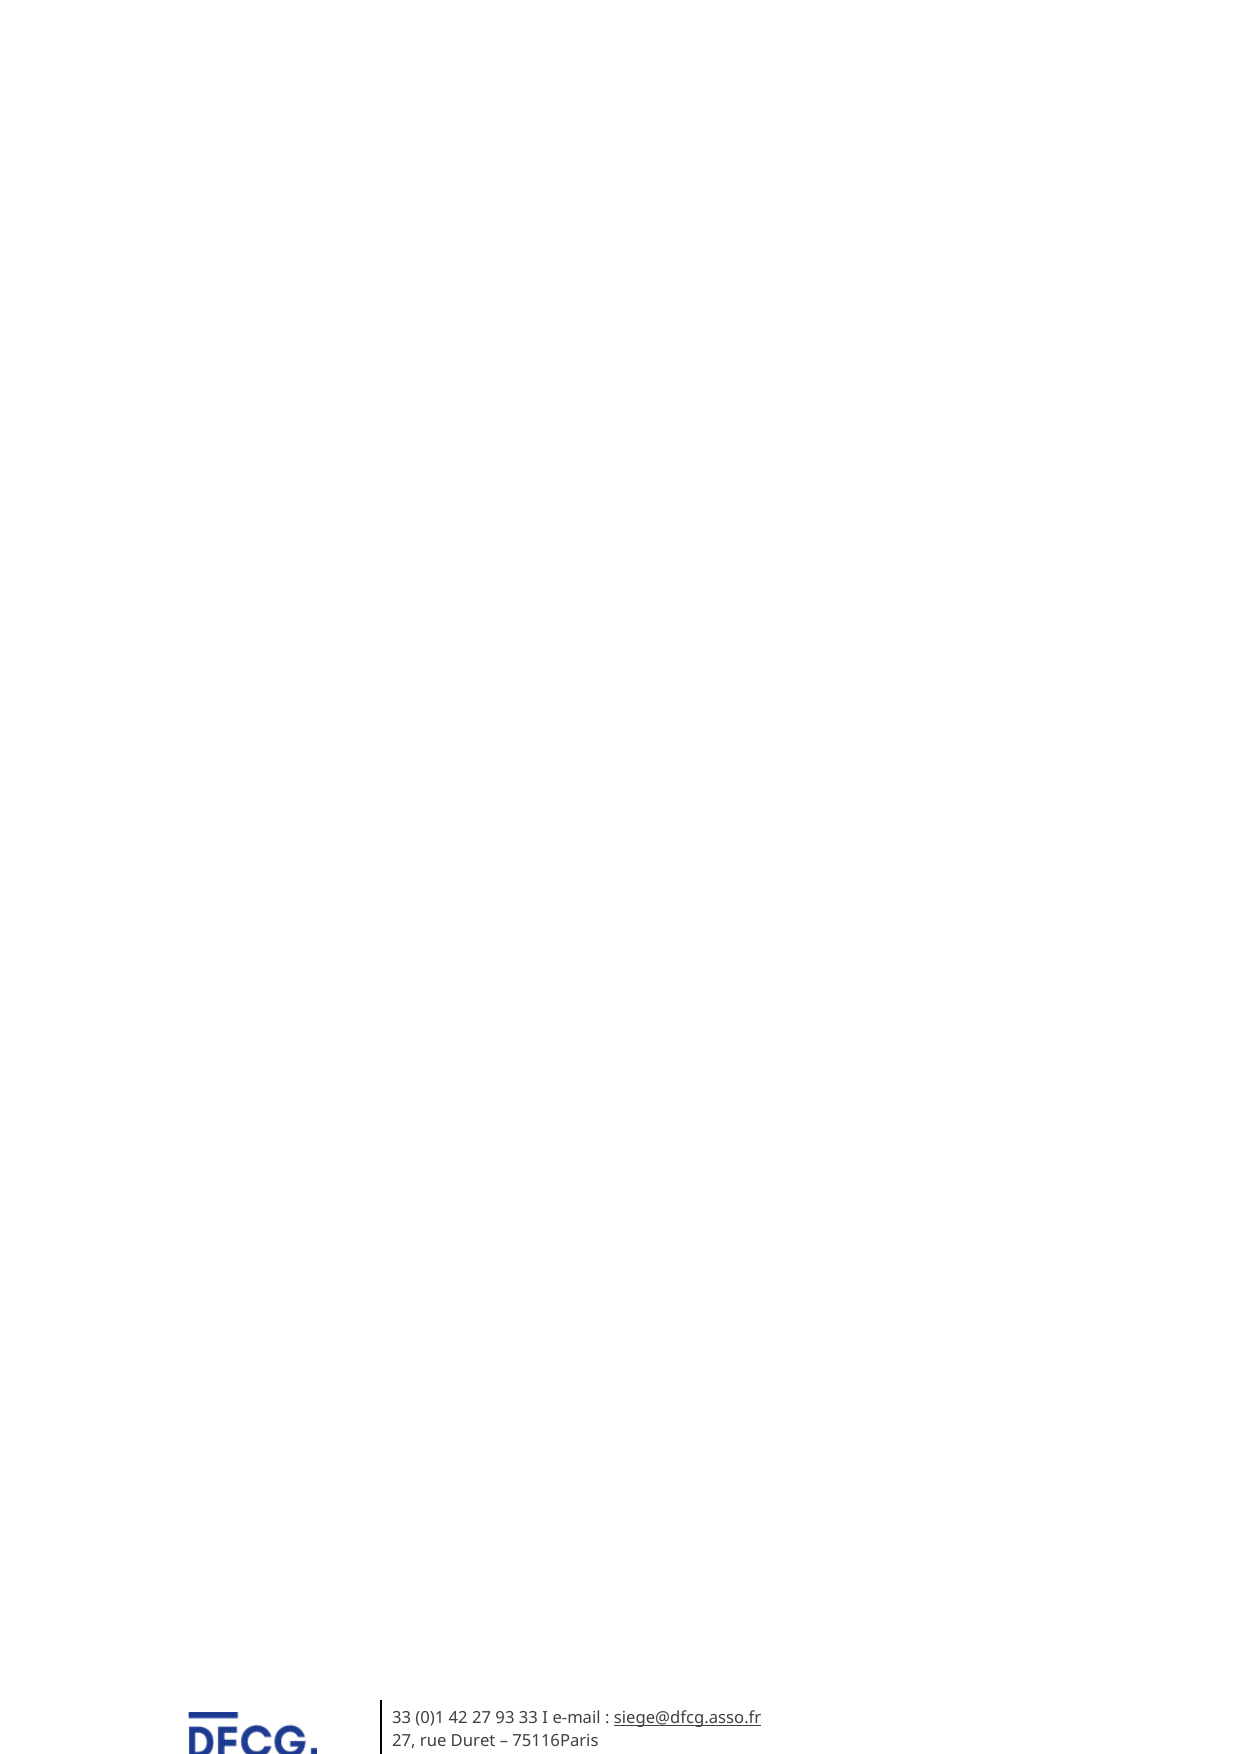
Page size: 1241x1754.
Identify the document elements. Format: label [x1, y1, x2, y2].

picture [188, 1712, 317, 1754]
